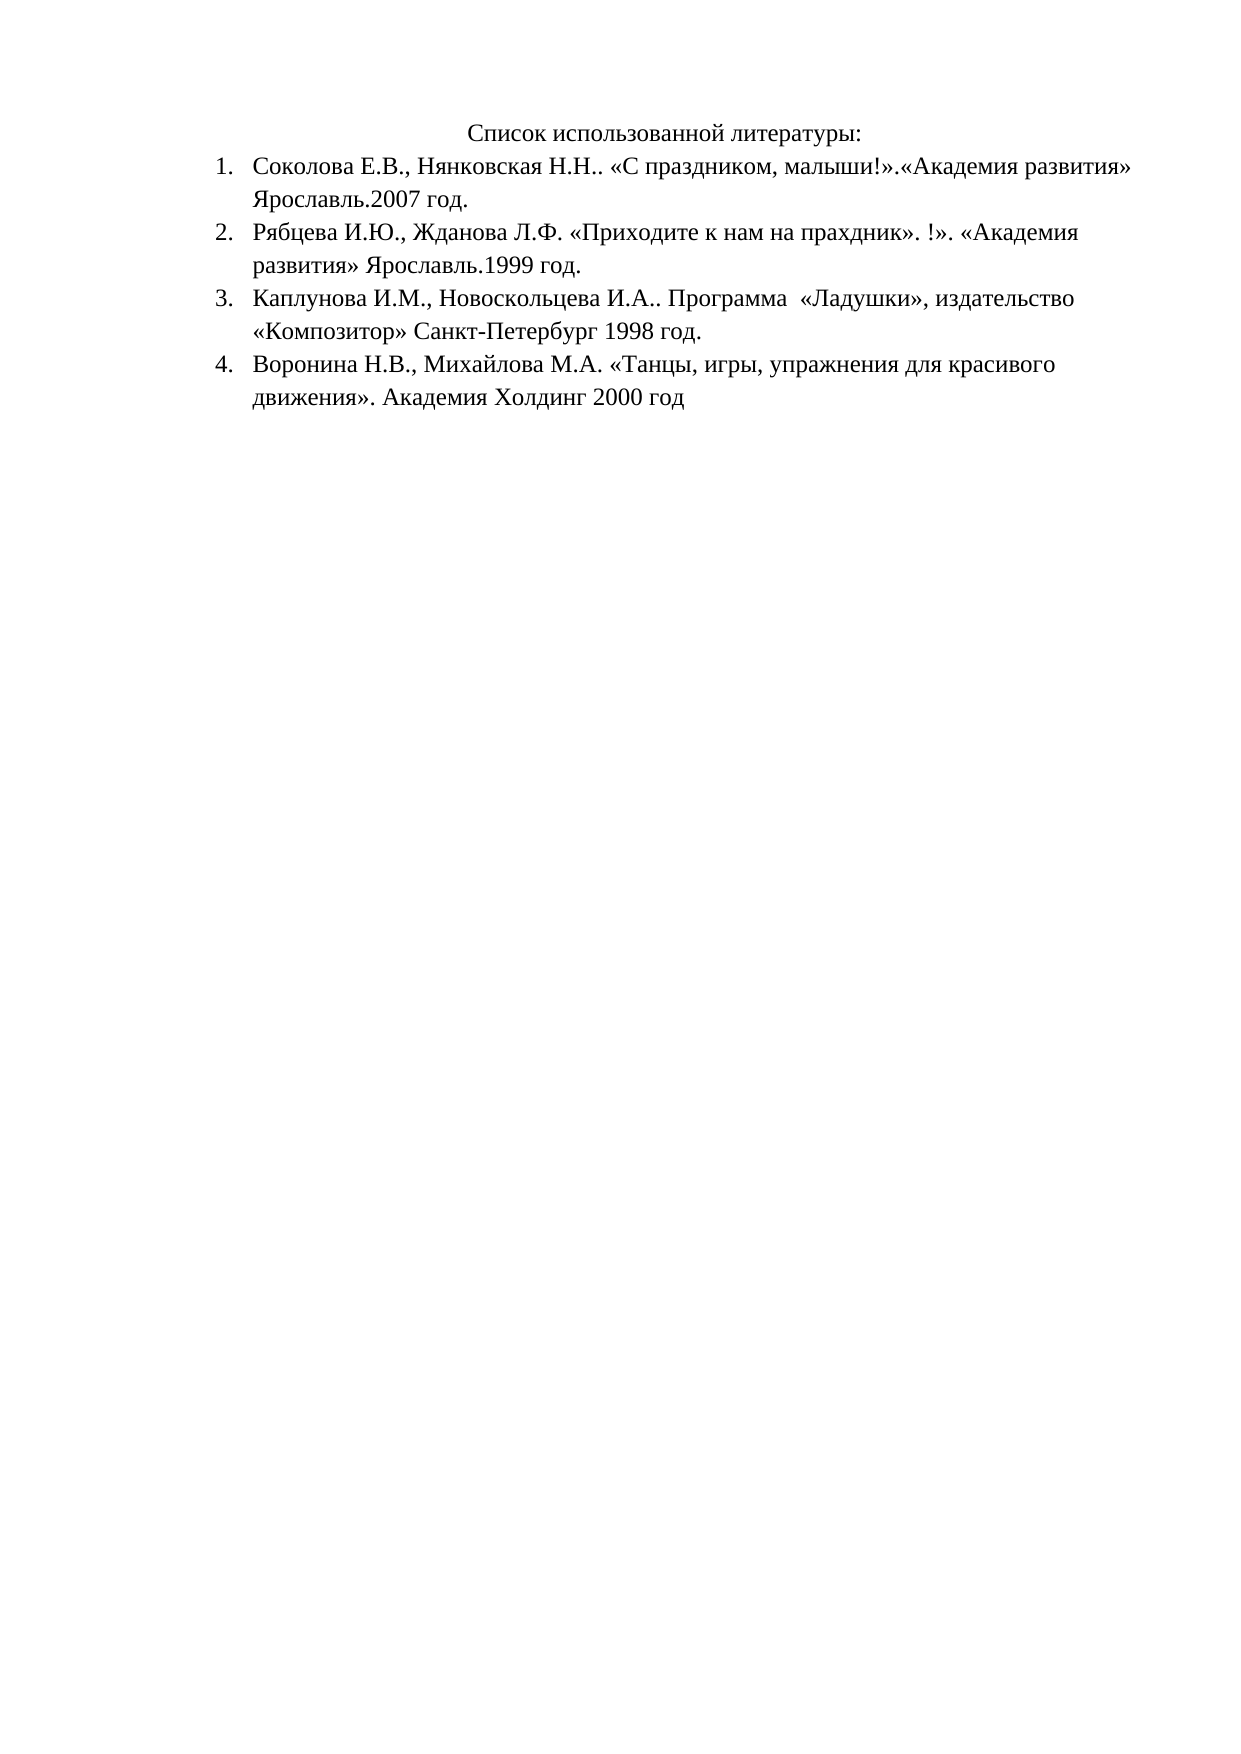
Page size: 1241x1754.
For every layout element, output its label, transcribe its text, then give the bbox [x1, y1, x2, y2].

list Соколова Е.В., Нянковская Н.Н.. «С праздником, малыши!».«Академия развития» Ярославль.2007 год. [215, 151, 1152, 213]
list Рябцева И.Ю., Жданова Л.Ф. «Приходите к нам на прахдник». !». «Академия развития» Ярославль.1999 год. [215, 217, 1152, 279]
list Каплунова И.М., Новоскольцева И.А.. Программа «Ладушки», издательство «Композитор» Санкт-Петербург 1998 год. [215, 283, 1152, 345]
list Воронина Н.В., Михайлова М.А. «Танцы, игры, упражнения для красивого движения». Академия Холдинг 2000 год [215, 349, 1152, 411]
text Список использованной литературы: [177, 118, 1152, 147]
